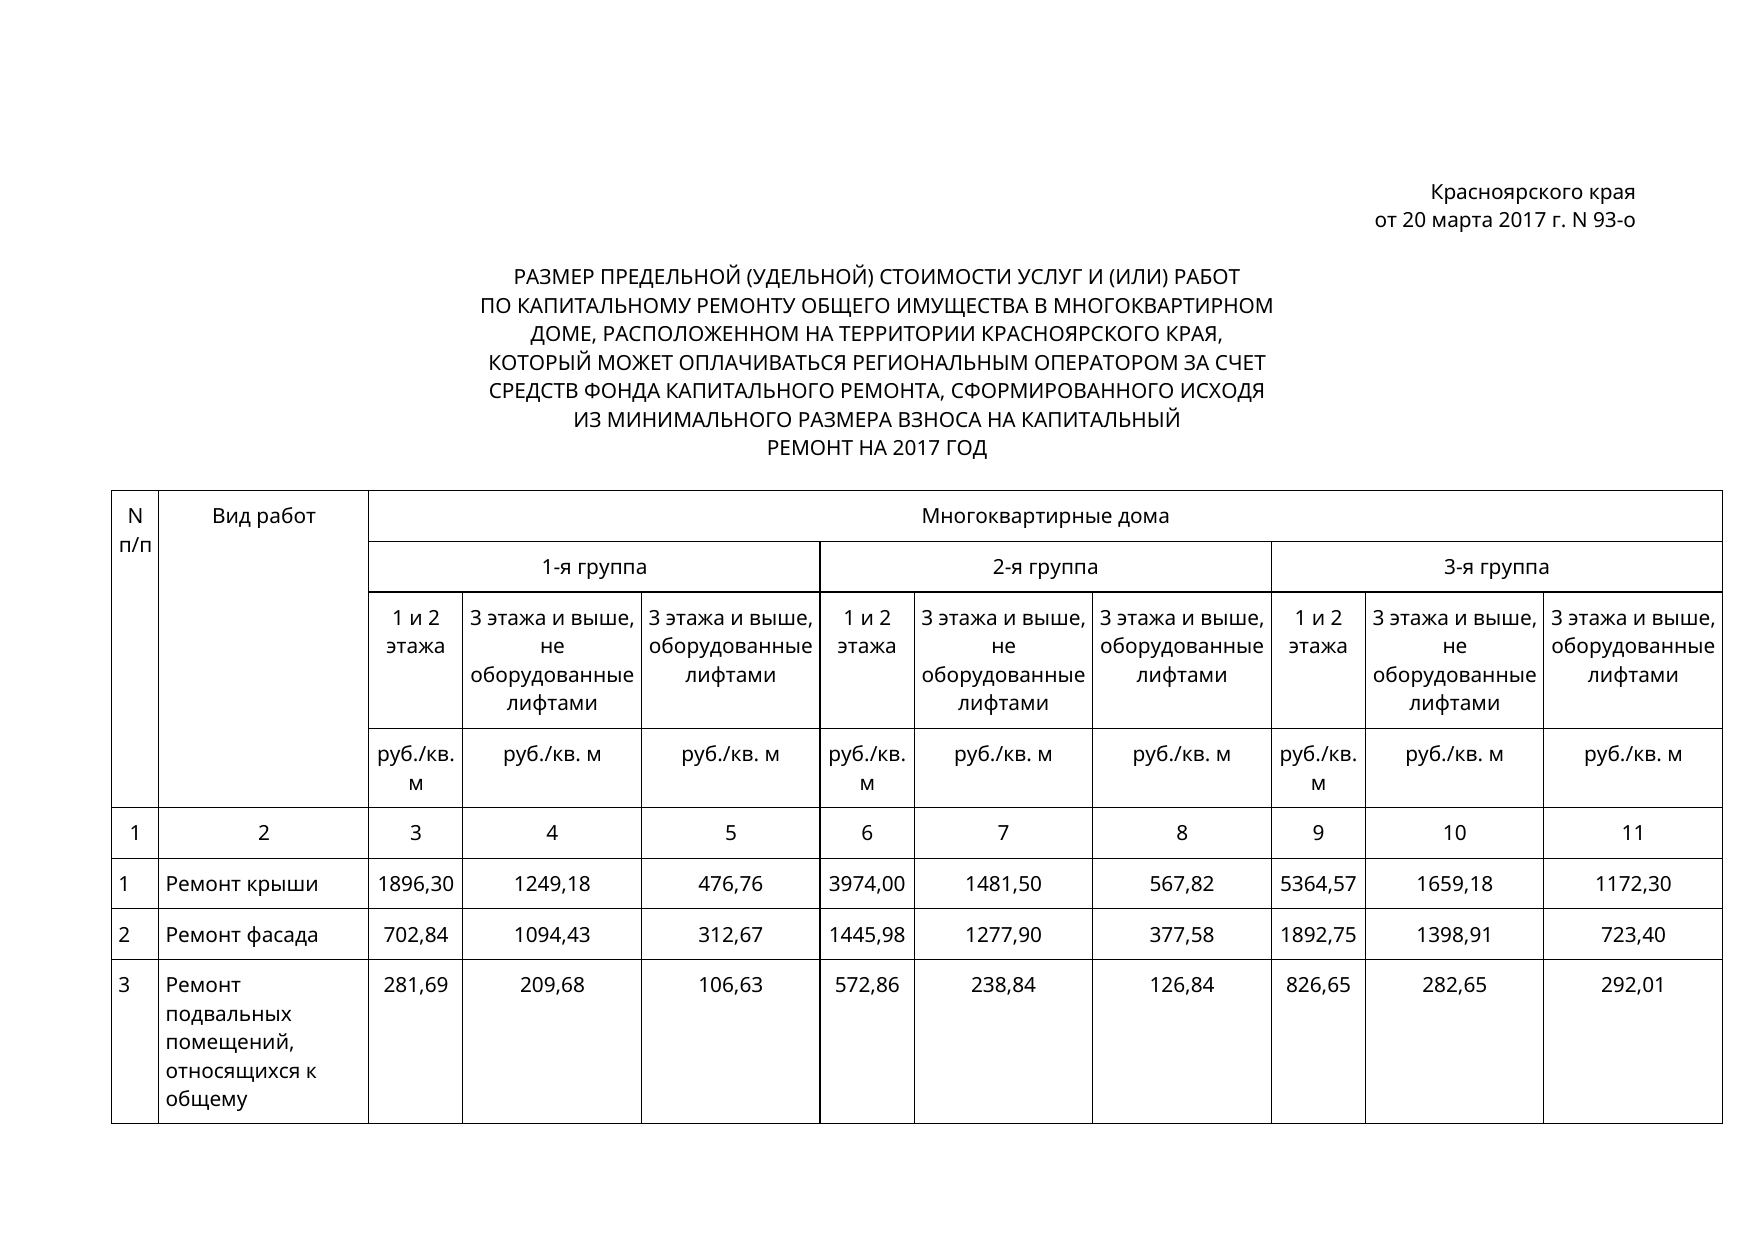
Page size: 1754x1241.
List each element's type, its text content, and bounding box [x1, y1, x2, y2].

table_cell 281,69 [369, 960, 462, 1123]
table_cell 6 [821, 808, 914, 857]
table_cell 5 [642, 808, 819, 857]
table_cell 3 этажа и выше, не оборудованные лифтами [1366, 593, 1543, 727]
table_cell 567,82 [1093, 859, 1271, 908]
table_cell руб./кв. м [1093, 729, 1271, 807]
table_cell 2 [159, 808, 368, 857]
table_cell 1398,91 [1366, 909, 1543, 959]
table_cell 9 [1272, 808, 1365, 857]
table_cell 1445,98 [821, 909, 914, 959]
table_cell 5364,57 [1272, 859, 1365, 908]
table_cell руб./кв. м [915, 729, 1092, 807]
table_cell 1094,43 [463, 909, 641, 959]
table_cell 1 и 2 этажа [369, 593, 462, 727]
table_cell 3 этажа и выше, оборудованные лифтами [1093, 593, 1271, 727]
table_cell 2-я группа [821, 542, 1271, 591]
table_cell 702,84 [369, 909, 462, 959]
table_cell 282,65 [1366, 960, 1543, 1123]
table_cell 312,67 [642, 909, 819, 959]
table_cell руб./кв. м [1366, 729, 1543, 807]
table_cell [159, 960, 368, 1123]
table_cell 209,68 [463, 960, 641, 1123]
table_cell 476,76 [642, 859, 819, 908]
table_cell 10 [1366, 808, 1543, 857]
table_cell руб./кв. м [369, 729, 462, 807]
table_header N п/п [112, 491, 158, 807]
text Красноярского края [118, 177, 1636, 206]
text РЕМОНТ НА 2017 ГОД [118, 433, 1636, 462]
text от 20 марта 2017 г. N 93-о [118, 206, 1636, 234]
table_cell 377,58 [1093, 909, 1271, 959]
table_cell руб./кв. м [642, 729, 819, 807]
table_cell 3974,00 [821, 859, 914, 908]
table_cell 3 этажа и выше, не оборудованные лифтами [915, 593, 1092, 727]
table_cell 238,84 [915, 960, 1092, 1123]
text КОТОРЫЙ МОЖЕТ ОПЛАЧИВАТЬСЯ РЕГИОНАЛЬНЫМ ОПЕРАТОРОМ ЗА СЧЕТ [118, 348, 1636, 376]
text ИЗ МИНИМАЛЬНОГО РАЗМЕРА ВЗНОСА НА КАПИТАЛЬНЫЙ [118, 405, 1636, 433]
table_cell 1896,30 [369, 859, 462, 908]
table_cell 826,65 [1272, 960, 1365, 1123]
text ДОМЕ, РАСПОЛОЖЕННОМ НА ТЕРРИТОРИИ КРАСНОЯРСКОГО КРАЯ, [118, 319, 1636, 348]
table_cell 3-я группа [1272, 542, 1722, 591]
text ПО КАПИТАЛЬНОМУ РЕМОНТУ ОБЩЕГО ИМУЩЕСТВА В МНОГОКВАРТИРНОМ [118, 291, 1636, 319]
table_header Вид работ [159, 491, 368, 807]
table_cell 1892,75 [1272, 909, 1365, 959]
table_cell 572,86 [821, 960, 914, 1123]
table_cell 723,40 [1544, 909, 1722, 959]
table_cell 292,01 [1544, 960, 1722, 1123]
table_cell 3 этажа и выше, не оборудованные лифтами [463, 593, 641, 727]
table_cell руб./кв. м [463, 729, 641, 807]
table_cell 4 [463, 808, 641, 857]
table_cell 8 [1093, 808, 1271, 857]
table_cell руб./кв. м [1544, 729, 1722, 807]
table_cell Ремонт крыши [159, 859, 368, 908]
table_cell 106,63 [642, 960, 819, 1123]
text СРЕДСТВ ФОНДА КАПИТАЛЬНОГО РЕМОНТА, СФОРМИРОВАННОГО ИСХОДЯ [118, 376, 1636, 405]
table_cell руб./кв. м [1272, 729, 1365, 807]
table_cell 1249,18 [463, 859, 641, 908]
table_cell 2 [112, 909, 158, 959]
table_cell 1172,30 [1544, 859, 1722, 908]
table_cell 1-я группа [369, 542, 819, 591]
table_cell Ремонт фасада [159, 909, 368, 959]
table_cell 1 [112, 808, 158, 857]
table_cell 3 этажа и выше, оборудованные лифтами [1544, 593, 1722, 727]
table_cell 1481,50 [915, 859, 1092, 908]
table_cell 1659,18 [1366, 859, 1543, 908]
table_cell 3 [369, 808, 462, 857]
table_header Многоквартирные дома [369, 491, 1722, 541]
table_cell 126,84 [1093, 960, 1271, 1123]
table_cell 7 [915, 808, 1092, 857]
table_cell 1277,90 [915, 909, 1092, 959]
table_cell 1 и 2 этажа [821, 593, 914, 727]
table_cell 11 [1544, 808, 1722, 857]
table_cell руб./кв. м [821, 729, 914, 807]
table_cell 3 [112, 960, 158, 1123]
text РАЗМЕР ПРЕДЕЛЬНОЙ (УДЕЛЬНОЙ) СТОИМОСТИ УСЛУГ И (ИЛИ) РАБОТ [118, 262, 1636, 291]
table_cell 1 и 2 этажа [1272, 593, 1365, 727]
table_cell 1 [112, 859, 158, 908]
table_cell 3 этажа и выше, оборудованные лифтами [642, 593, 819, 727]
